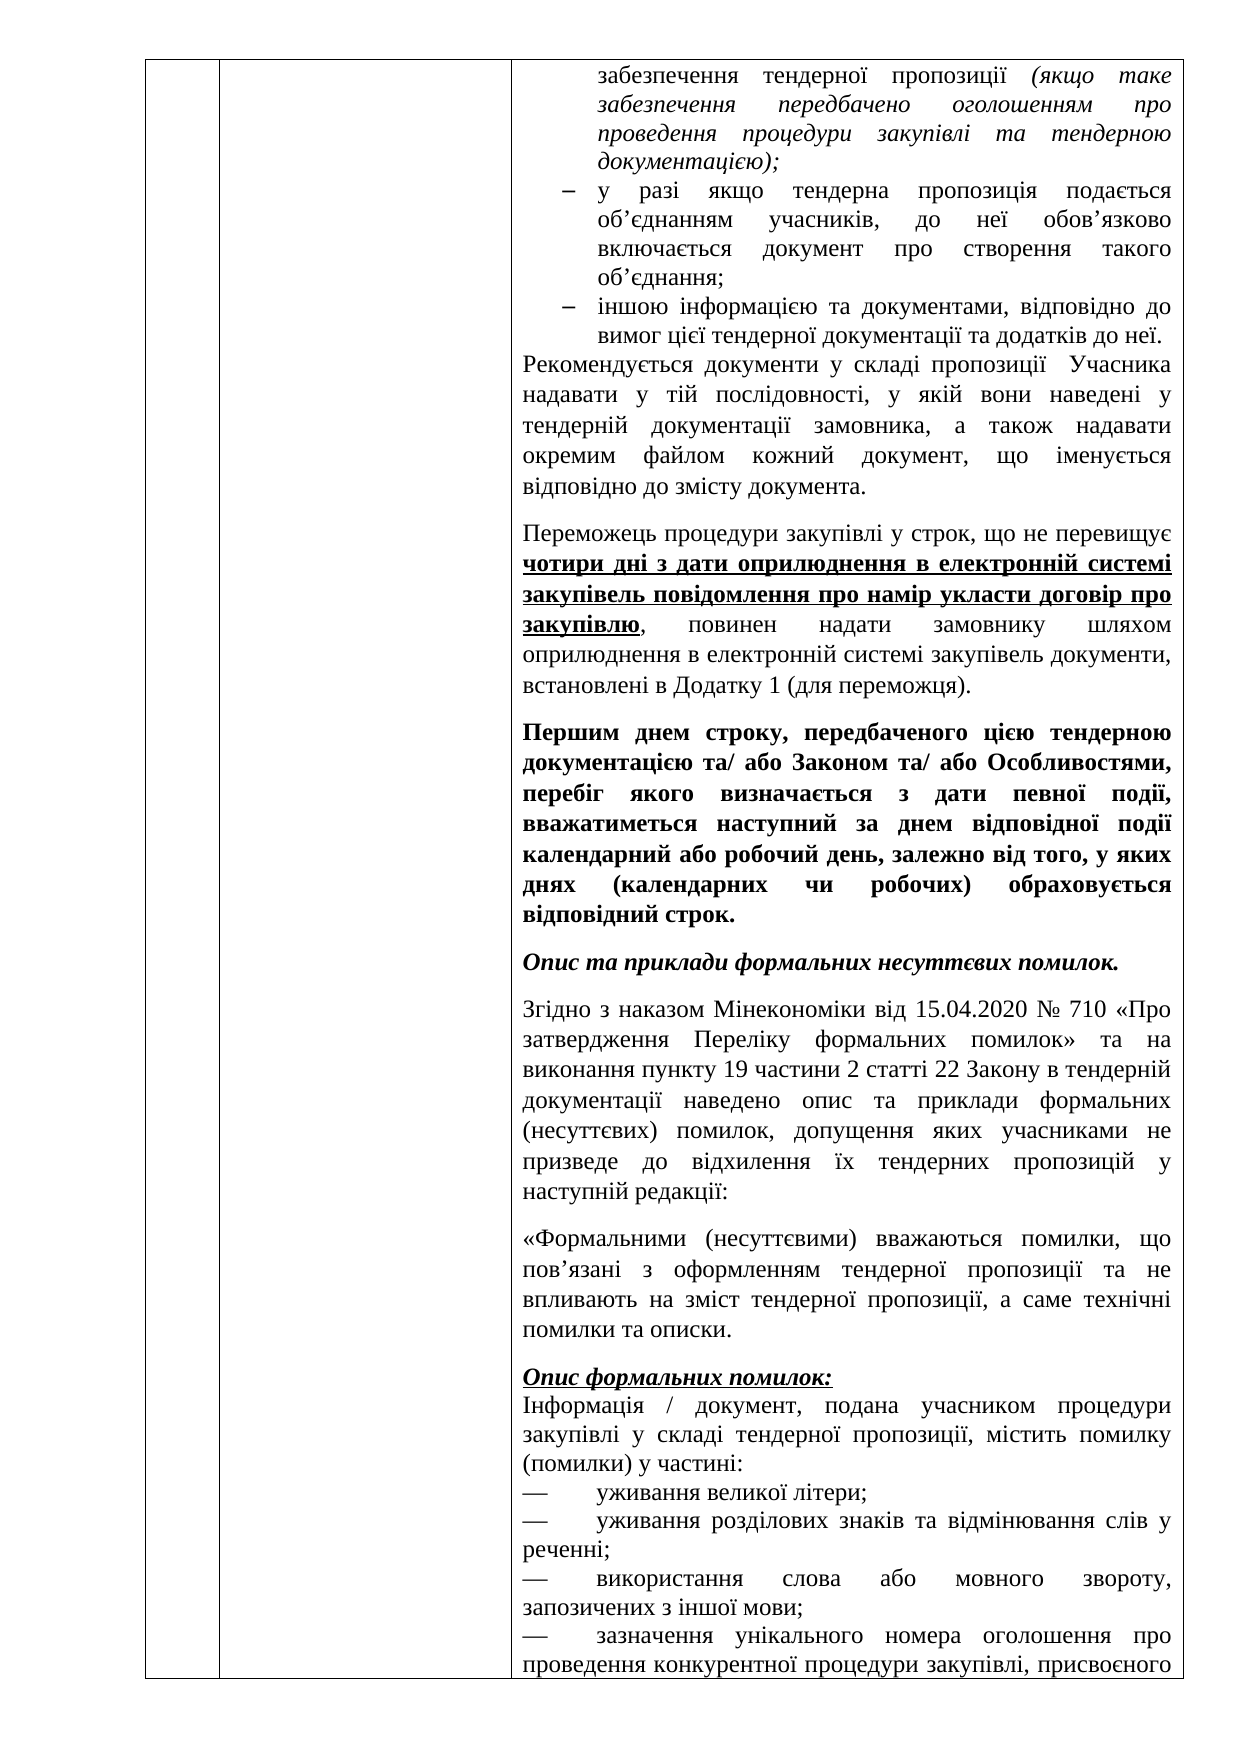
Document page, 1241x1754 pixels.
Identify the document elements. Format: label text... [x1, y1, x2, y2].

table_cell 1 [146, 60, 219, 1678]
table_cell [220, 60, 511, 1678]
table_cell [512, 60, 1183, 1678]
